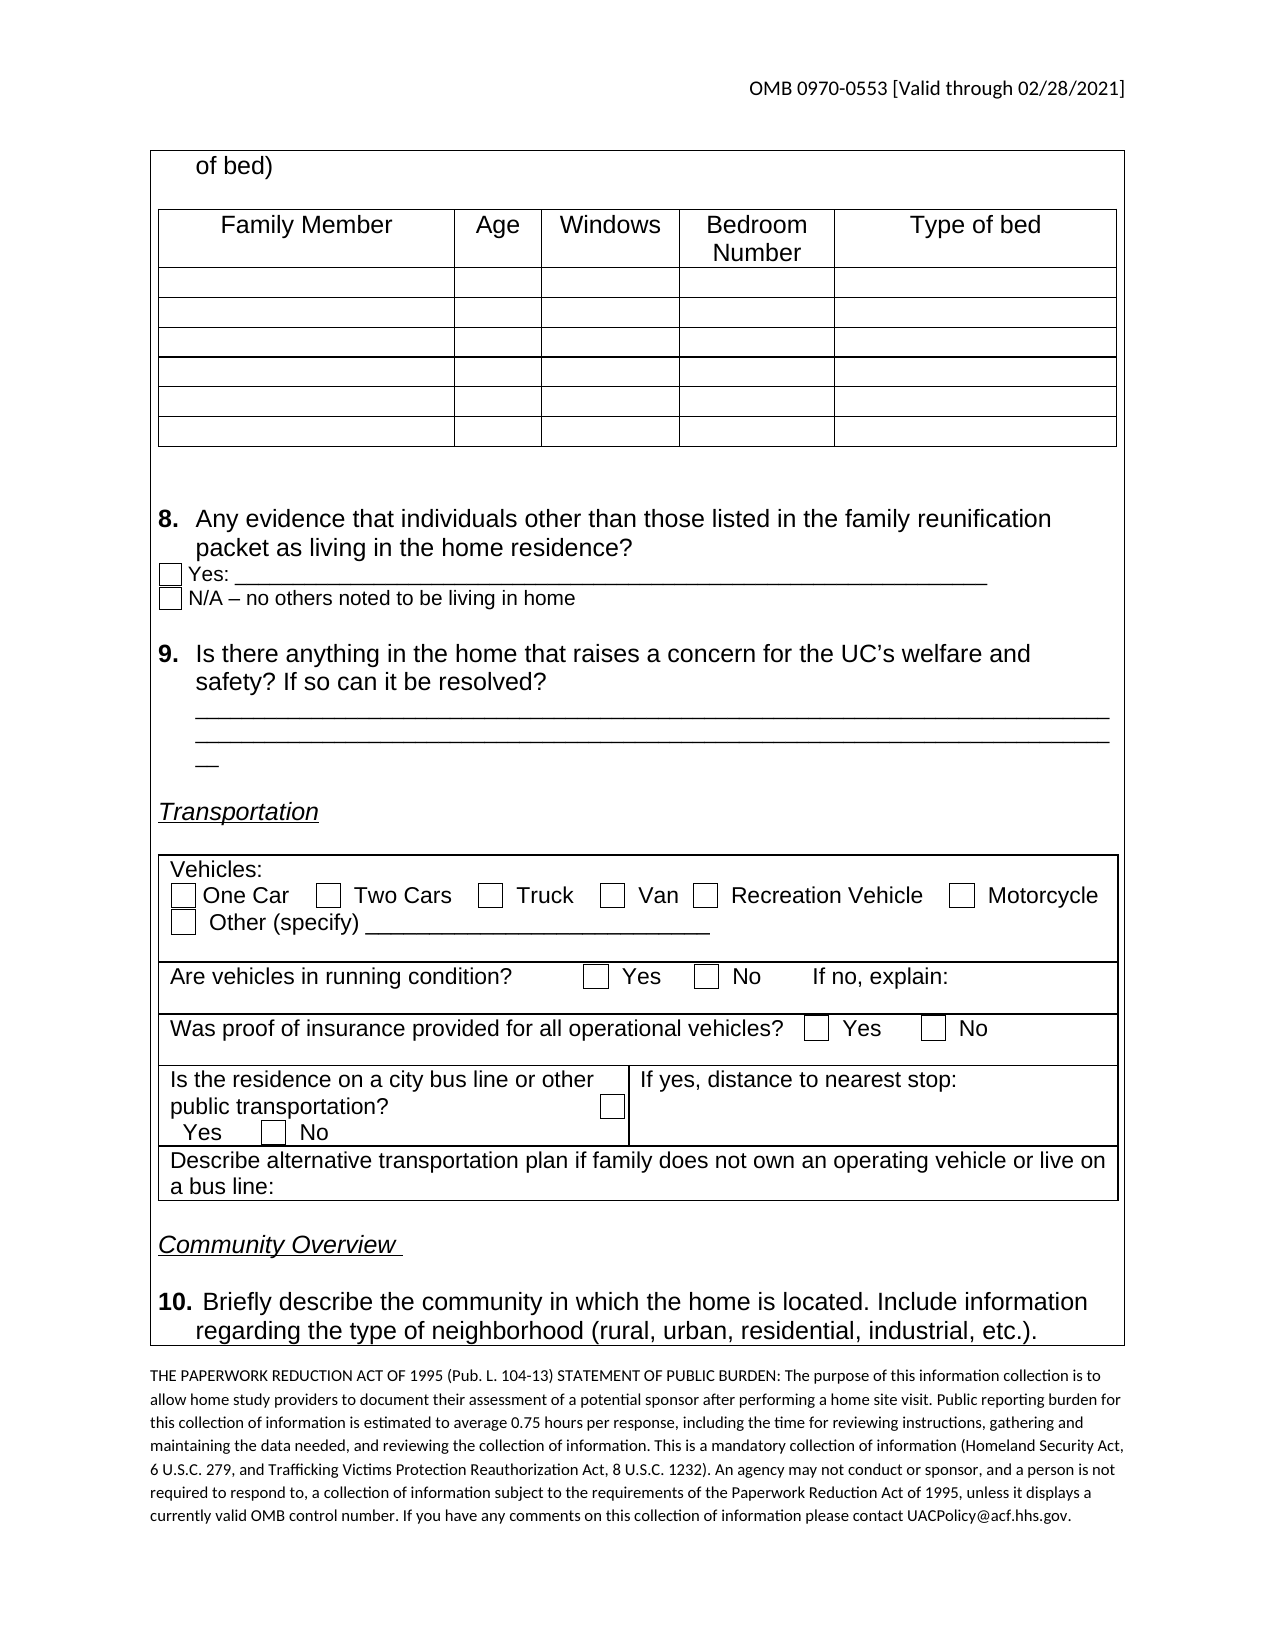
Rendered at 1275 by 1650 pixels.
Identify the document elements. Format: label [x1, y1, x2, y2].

table_cell [151, 151, 1124, 1345]
